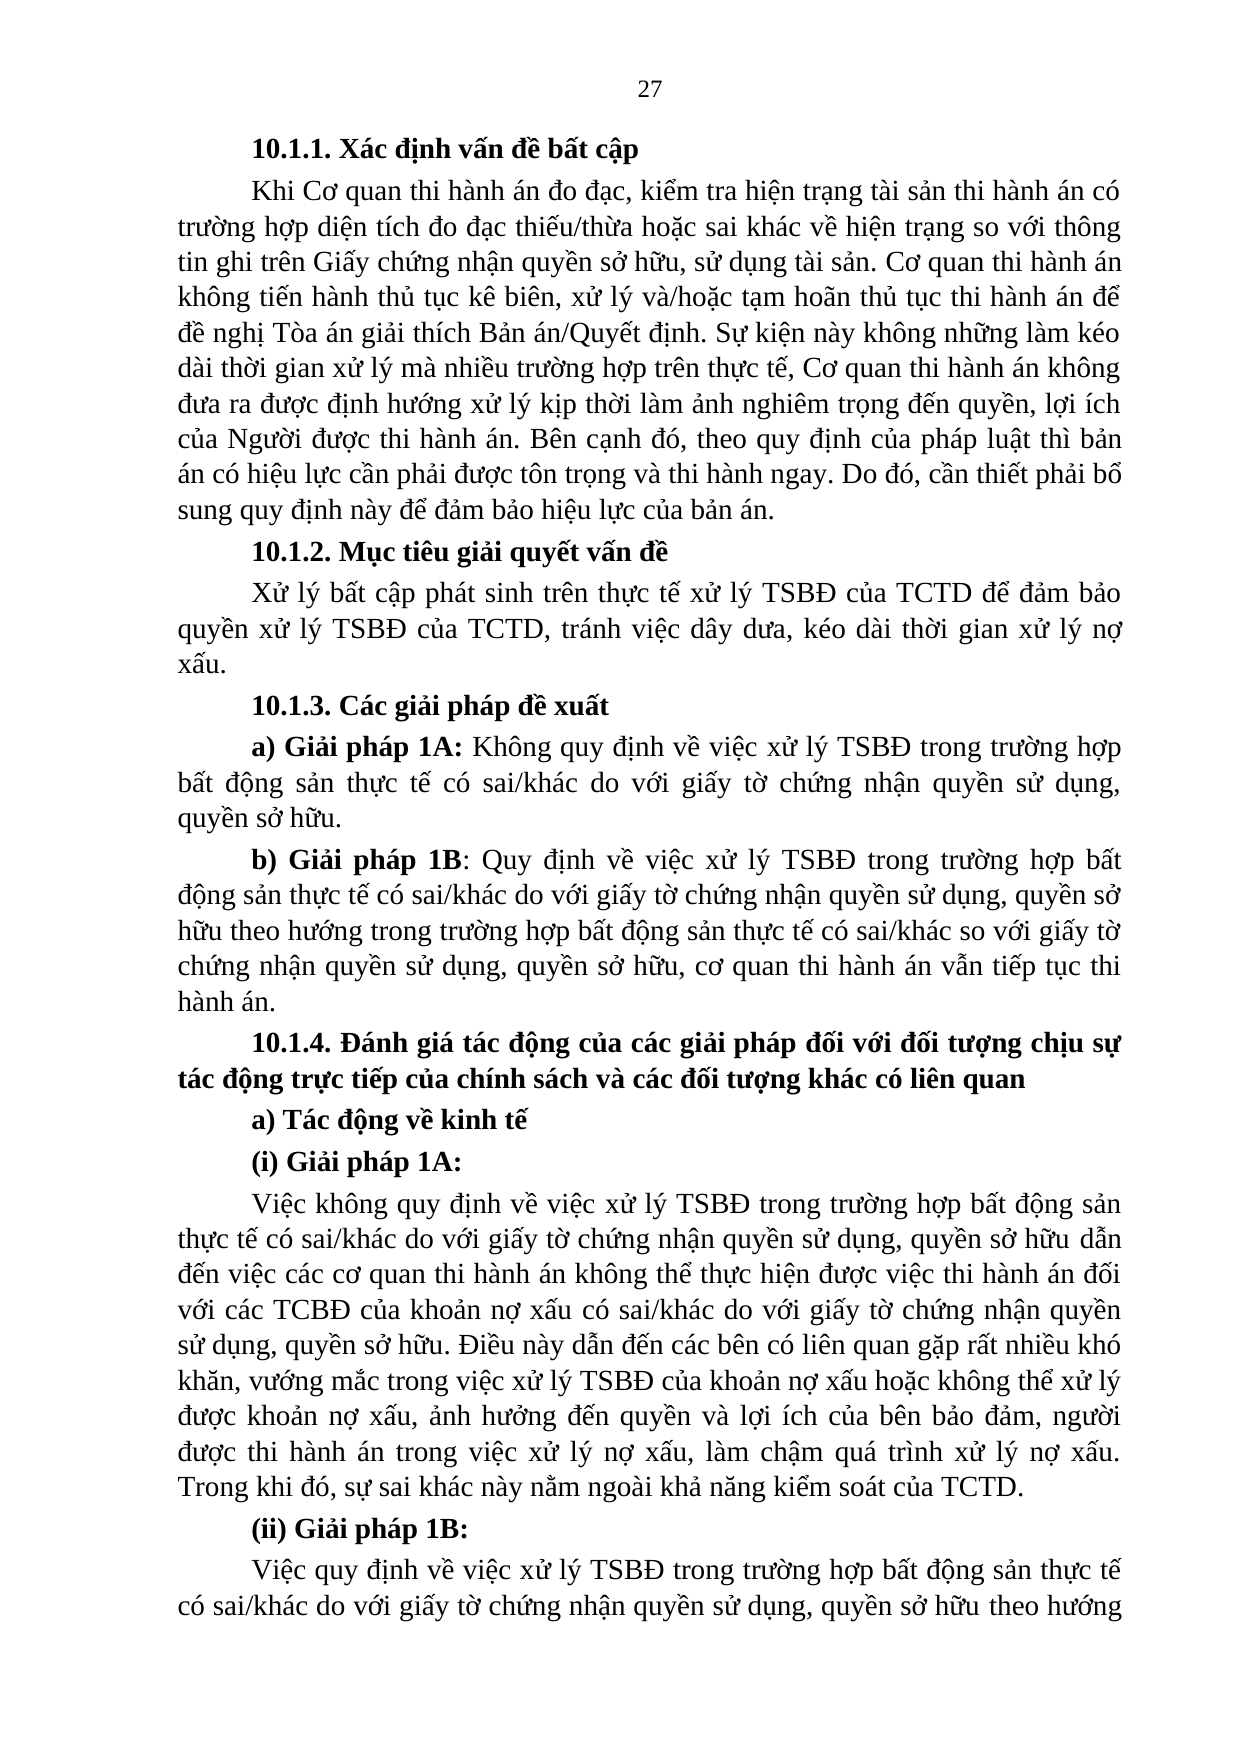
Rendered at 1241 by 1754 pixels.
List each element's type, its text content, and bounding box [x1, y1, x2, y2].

text 10.1.2. Mục tiêu giải quyết vấn đề [177, 533, 1122, 568]
text 10.1.4. Đánh giá tác động của các giải pháp đối với đối tượng chịu sự tác động trực tiếp của chính sách và các đối tượng khác có liên quan [177, 1024, 1122, 1095]
text 10.1.3. Các giải pháp đề xuất [177, 687, 1122, 722]
text Khi Cơ quan thi hành án đo đạc, kiểm tra hiện trạng tài sản thi hành án có trường hợp diện tích đo đạc thiếu/thừa hoặc sai khác về hiện trạng so với thông tin ghi trên Giấy chứng nhận quyền sở hữu, sử dụng tài sản. Cơ quan thi hành án không tiến hành thủ tục kê biên, xử lý và/hoặc tạm hoãn thủ tục thi hành án để đề nghị Tòa án giải thích Bản án/Quyết định. Sự kiện này không những làm kéo dài thời gian xử lý mà nhiều trường hợp trên thực tế, Cơ quan thi hành án không đưa ra được định hướng xử lý kịp thời làm ảnh nghiêm trọng đến quyền, lợi ích của Người được thi hành án. Bên cạnh đó, theo quy định của pháp luật thì bản án có hiệu lực cần phải được tôn trọng và thi hành ngay. Do đó, cần thiết phải bổ sung quy định này để đảm bảo hiệu lực của bản án. [177, 172, 1122, 526]
text a) Giải pháp 1A: Không quy định về việc xử lý TSBĐ trong trường hợp bất động sản thực tế có sai/khác do với giấy tờ chứng nhận quyền sử dụng, quyền sở hữu. [177, 728, 1122, 835]
text b) Giải pháp 1B: Quy định về việc xử lý TSBĐ trong trường hợp bất động sản thực tế có sai/khác do với giấy tờ chứng nhận quyền sử dụng, quyền sở hữu theo hướng trong trường hợp bất động sản thực tế có sai/khác so với giấy tờ chứng nhận quyền sử dụng, quyền sở hữu, cơ quan thi hành án vẫn tiếp tục thi hành án. [177, 841, 1122, 1018]
text Xử lý bất cập phát sinh trên thực tế xử lý TSBĐ của TCTD để đảm bảo quyền xử lý TSBĐ của TCTD, tránh việc dây dưa, kéo dài thời gian xử lý nợ xấu. [177, 574, 1122, 681]
text (ii) Giải pháp 1B: [177, 1510, 1122, 1545]
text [177, 1551, 1122, 1622]
text (i) Giải pháp 1A: [177, 1143, 1122, 1178]
text Việc không quy định về việc xử lý TSBĐ trong trường hợp bất động sản thực tế có sai/khác do với giấy tờ chứng nhận quyền sử dụng, quyền sở hữu dẫn đến việc các cơ quan thi hành án không thể thực hiện được việc thi hành án đối với các TCBĐ của khoản nợ xấu có sai/khác do với giấy tờ chứng nhận quyền sử dụng, quyền sở hữu. Điều này dẫn đến các bên có liên quan gặp rất nhiều khó khăn, vướng mắc trong việc xử lý TSBĐ của khoản nợ xấu hoặc không thể xử lý được khoản nợ xấu, ảnh hưởng đến quyền và lợi ích của bên bảo đảm, người được thi hành án trong việc xử lý nợ xấu, làm chậm quá trình xử lý nợ xấu. Trong khi đó, sự sai khác này nằm ngoài khả năng kiểm soát của TCTD. [177, 1185, 1122, 1503]
text 10.1.1. Xác định vấn đề bất cập [177, 131, 1122, 166]
text a) Tác động về kinh tế [177, 1101, 1122, 1137]
